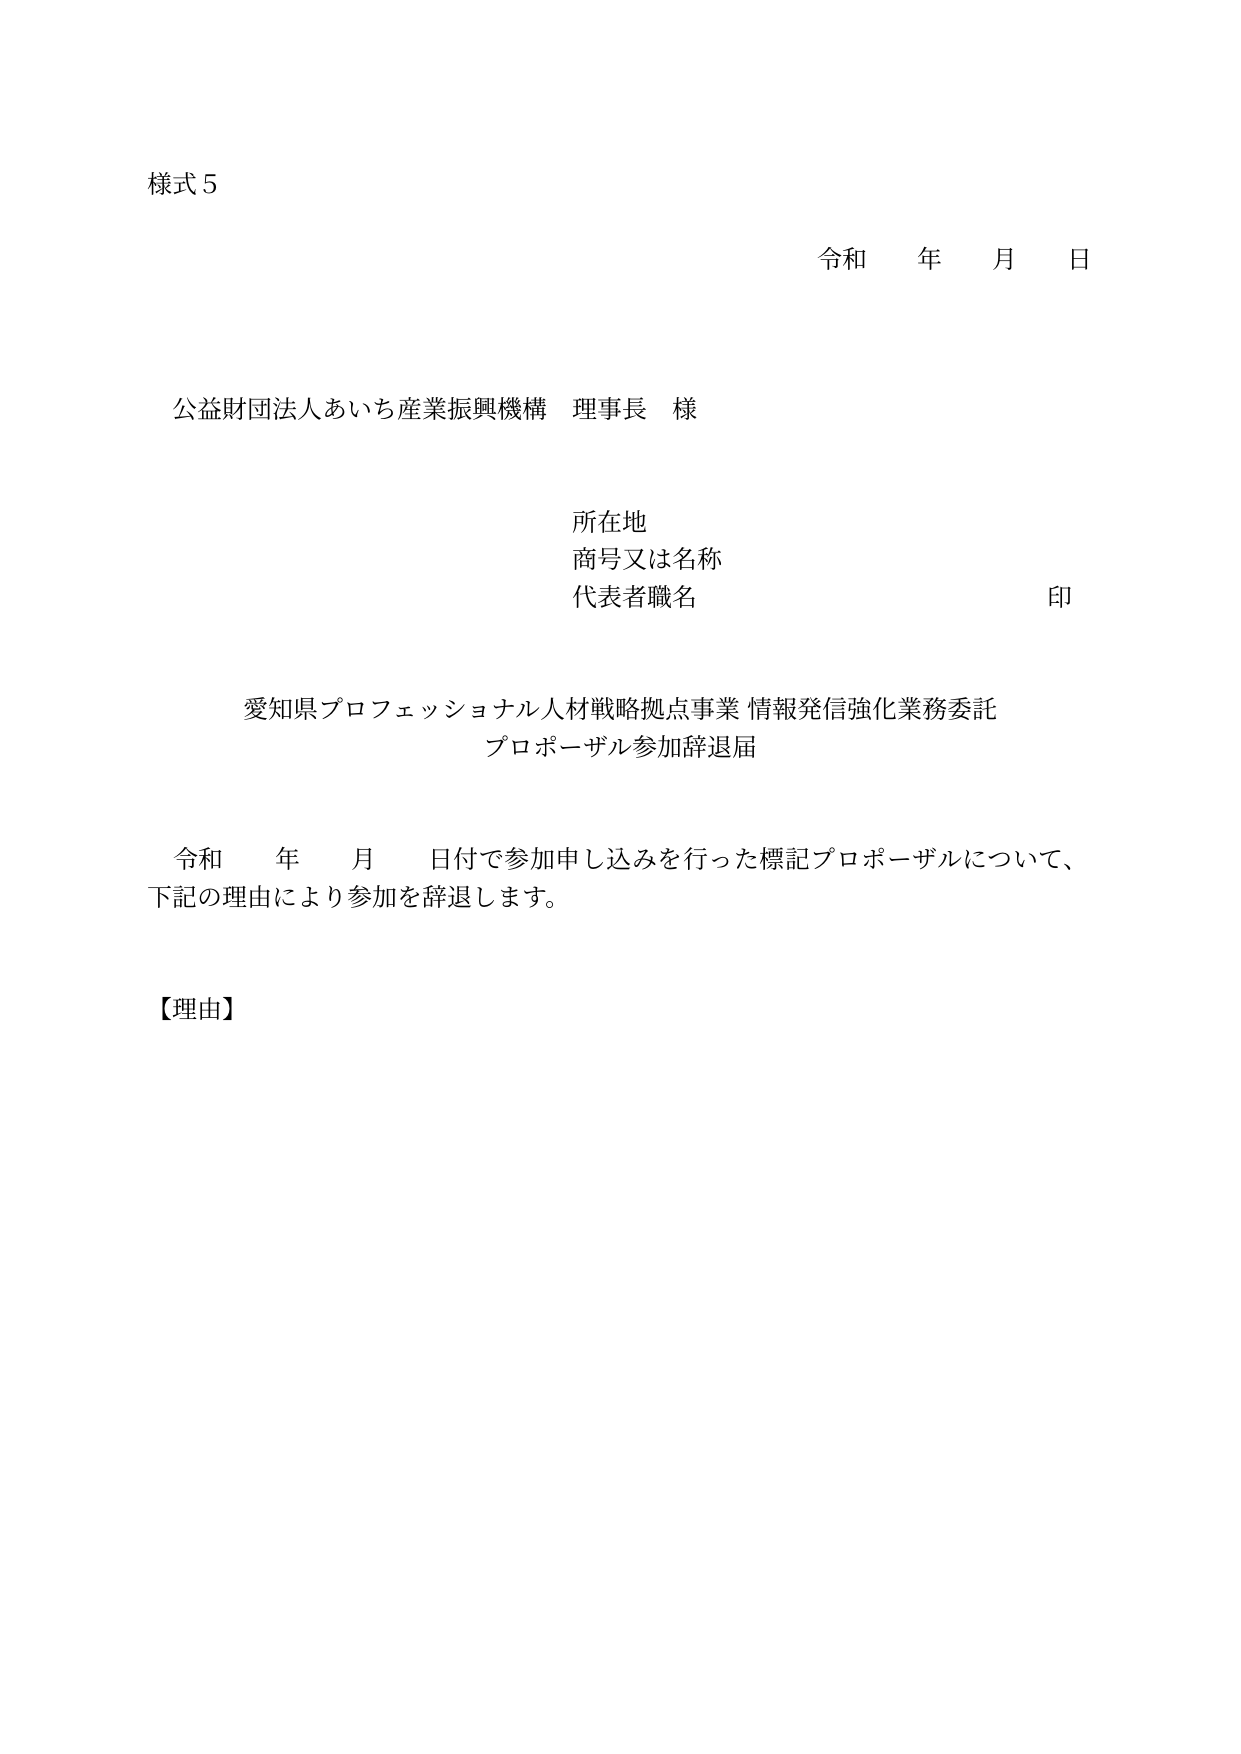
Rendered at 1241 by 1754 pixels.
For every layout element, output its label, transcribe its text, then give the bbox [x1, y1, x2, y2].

text 令和 年 月 日 [148, 239, 1092, 277]
text 公益財団法人あいち産業振興機構 理事長 様 [148, 389, 1092, 427]
text 代表者職名 印 [148, 577, 1092, 614]
text プロポーザル参加辞退届 [148, 727, 1092, 764]
text 商号又は名称 [148, 539, 1092, 577]
text 愛知県プロフェッショナル人材戦略拠点事業 情報発信強化業務委託 [148, 689, 1092, 727]
text 所在地 [148, 502, 1092, 539]
text 【理由】 [148, 989, 1092, 1027]
text 令和 年 月 日付で参加申し込みを行った標記プロポーザルについて、下記の理由により参加を辞退します。 [148, 839, 1092, 914]
text 様式５ [148, 164, 1092, 202]
